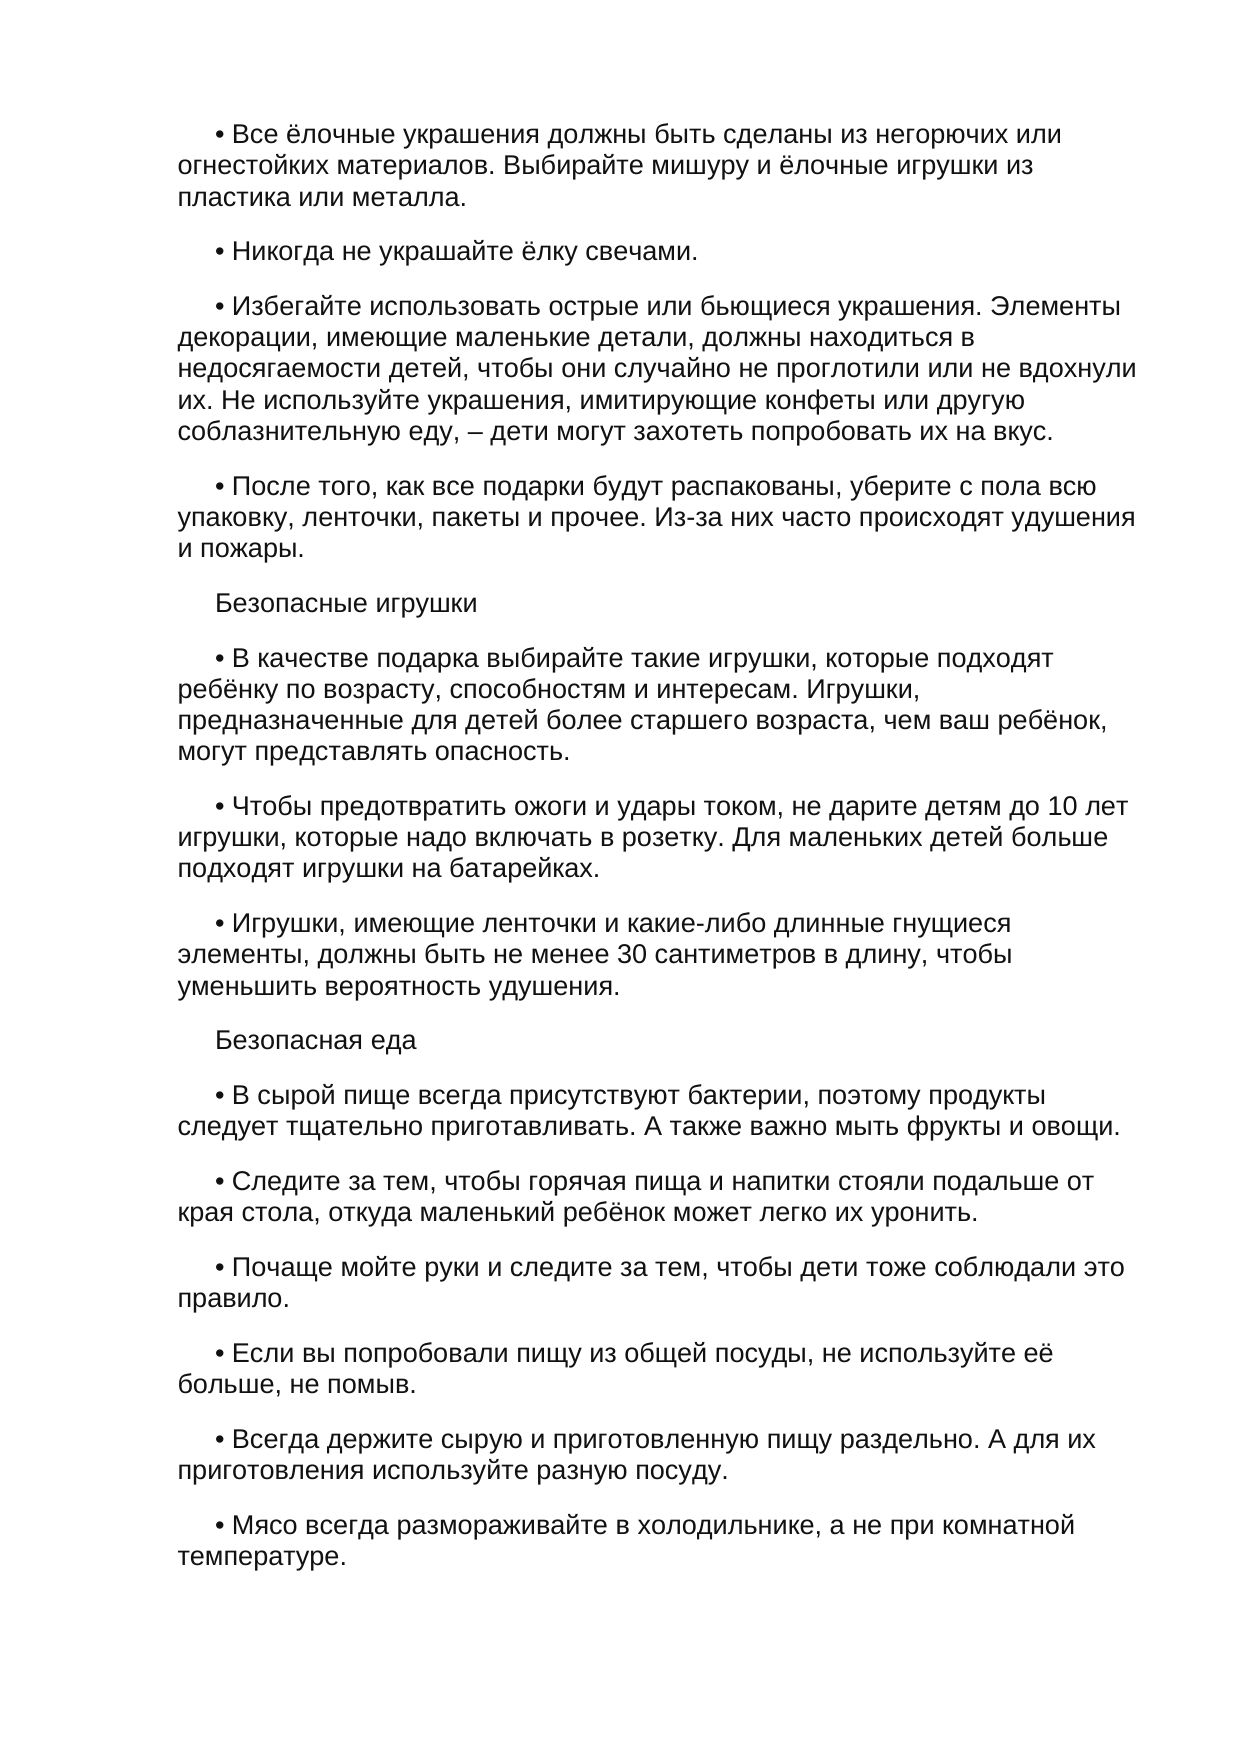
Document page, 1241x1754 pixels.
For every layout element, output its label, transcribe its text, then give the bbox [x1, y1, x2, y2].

text • Избегайте использовать острые или бьющиеся украшения. Элементы декорации, имеющие маленькие детали, должны находиться в недосягаемости детей, чтобы они случайно не проглотили или не вдохнули их. Не используйте украшения, имитирующие конфеты или другую соблазнительную еду, – дети могут захотеть попробовать их на вкус. [177, 290, 1152, 446]
text • После того, как все подарки будут распакованы, уберите с пола всю упаковку, ленточки, пакеты и прочее. Из-за них часто происходят удушения и пожары. [177, 470, 1152, 563]
text • Если вы попробовали пищу из общей посуды, не используйте её больше, не помыв. [177, 1337, 1152, 1399]
text Безопасная еда [177, 1024, 1152, 1056]
text • Всегда держите сырую и приготовленную пищу раздельно. А для их приготовления используйте разную посуду. [177, 1423, 1152, 1485]
text • Никогда не украшайте ёлку свечами. [177, 235, 1152, 267]
text • Игрушки, имеющие ленточки и какие-либо длинные гнущиеся элементы, должны быть не менее 30 сантиметров в длину, чтобы уменьшить вероятность удушения. [177, 907, 1152, 1001]
text • Чтобы предотвратить ожоги и удары током, не дарите детям до 10 лет игрушки, которые надо включать в розетку. Для маленьких детей больше подходят игрушки на батарейках. [177, 790, 1152, 884]
text • Все ёлочные украшения должны быть сделаны из негорючих или огнестойких материалов. Выбирайте мишуру и ёлочные игрушки из пластика или металла. [177, 118, 1152, 212]
text Безопасные игрушки [177, 587, 1152, 618]
text • Следите за тем, чтобы горячая пища и напитки стояли подальше от края стола, откуда маленький ребёнок может легко их уронить. [177, 1165, 1152, 1227]
text • Почаще мойте руки и следите за тем, чтобы дети тоже соблюдали это правило. [177, 1251, 1152, 1313]
text • В сырой пище всегда присутствуют бактерии, поэтому продукты следует тщательно приготавливать. А также важно мыть фрукты и овощи. [177, 1079, 1152, 1142]
text • В качестве подарка выбирайте такие игрушки, которые подходят ребёнку по возрасту, способностям и интересам. Игрушки, предназначенные для детей более старшего возраста, чем ваш ребёнок, могут представлять опасность. [177, 642, 1152, 767]
text • Мясо всегда размораживайте в холодильнике, а не при комнатной температуре. [177, 1509, 1152, 1571]
